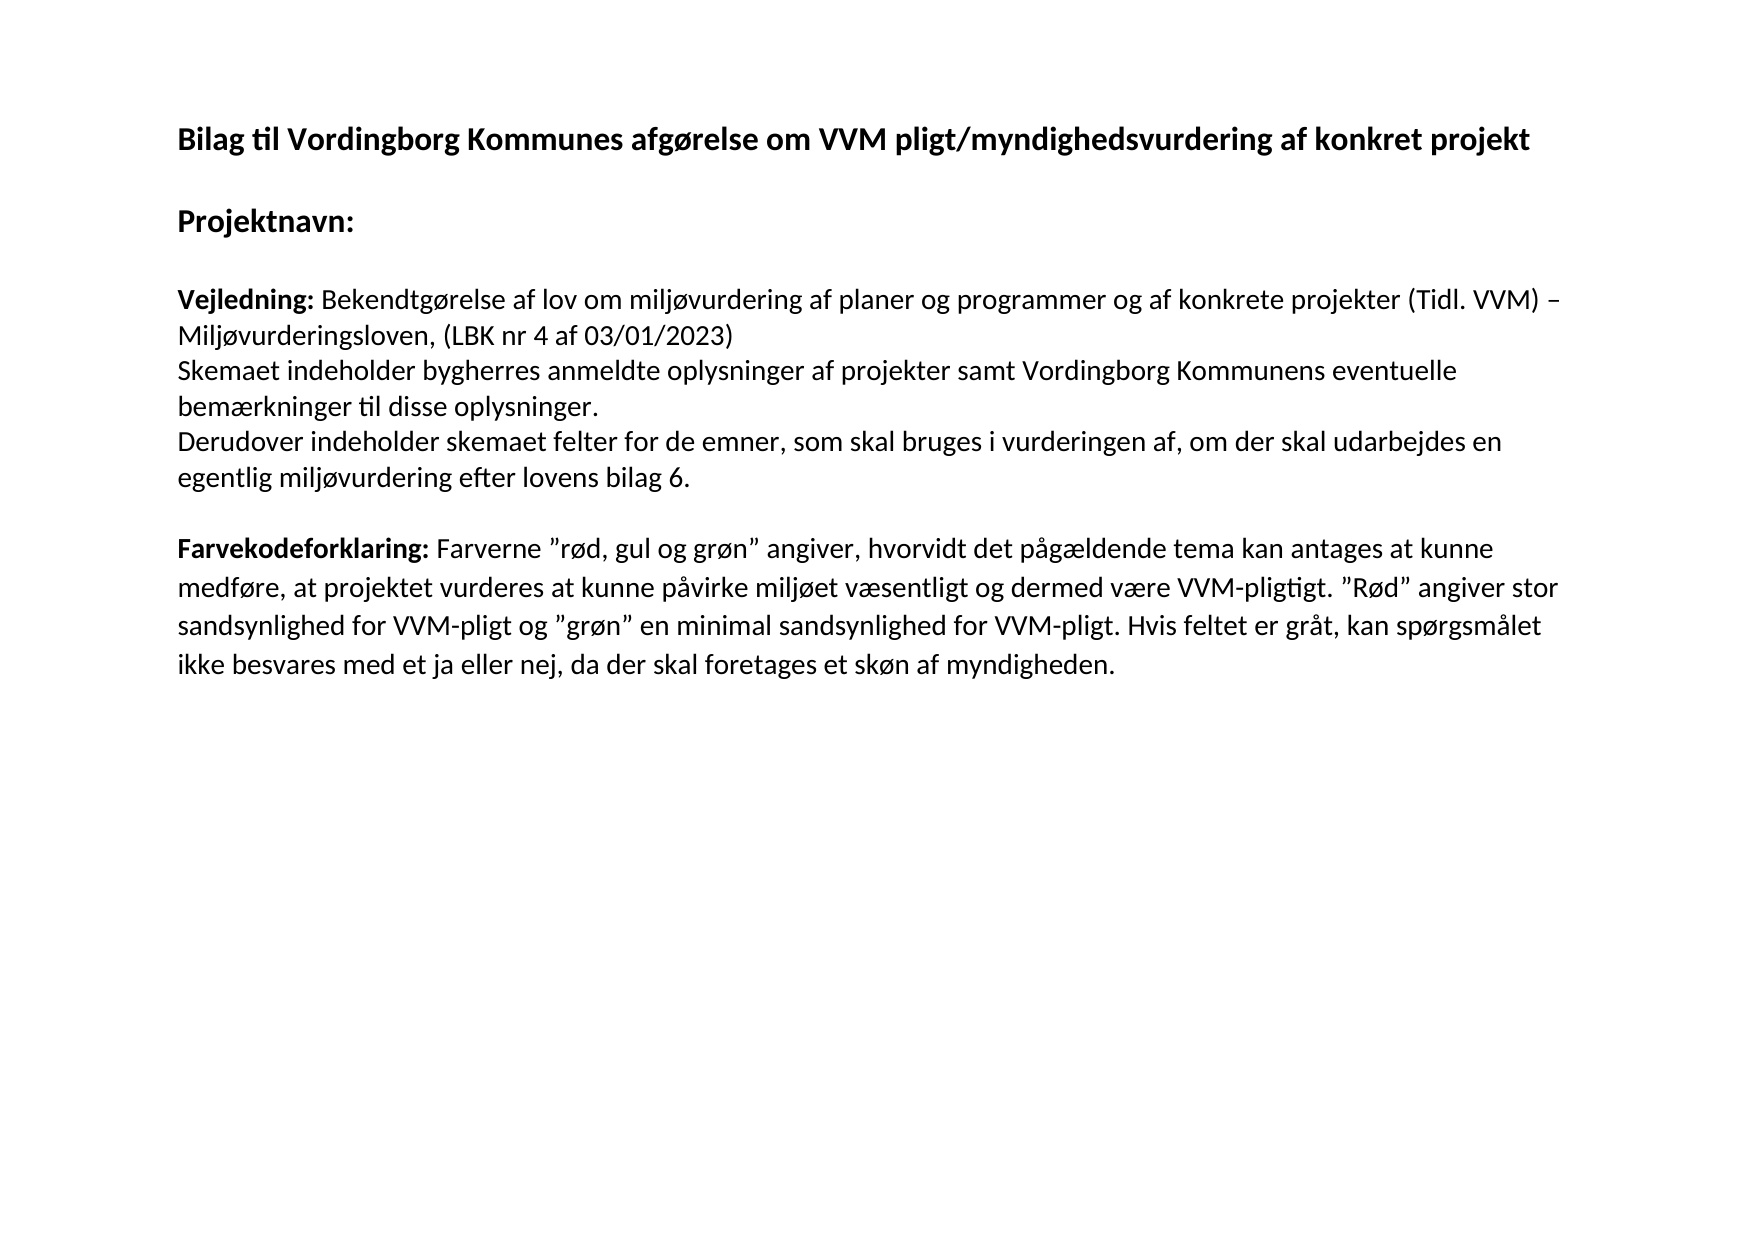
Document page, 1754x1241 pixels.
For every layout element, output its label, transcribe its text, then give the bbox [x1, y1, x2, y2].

text Derudover indeholder skemaet felter for de emner, som skal bruges i vurderingen af, om der skal udarbejdes en egentlig miljøvurdering efter lovens bilag 6. [177, 423, 1577, 495]
text Vejledning: Bekendtgørelse af lov om miljøvurdering af planer og programmer og af konkrete projekter (Tidl. VVM) – Miljøvurderingsloven, (LBK nr 4 af 03/01/2023) [177, 281, 1577, 352]
text Bilag til Vordingborg Kommunes afgørelse om VVM pligt/myndighedsvurdering af konkret projekt [177, 118, 1577, 159]
text Skemaet indeholder bygherres anmeldte oplysninger af projekter samt Vordingborg Kommunens eventuelle bemærkninger til disse oplysninger. [177, 352, 1577, 423]
text Projektnavn: [177, 199, 1577, 240]
text Farvekodeforklaring: Farverne ”rød, gul og grøn” angiver, hvorvidt det pågældende tema kan antages at kunne medføre, at projektet vurderes at kunne påvirke miljøet væsentligt og dermed være VVM-pligtigt. ”Rød” angiver stor sandsynlighed for VVM-pligt og ”grøn” en minimal sandsynlighed for VVM-pligt. Hvis feltet er gråt, kan spørgsmålet ikke besvares med et ja eller nej, da der skal foretages et skøn af myndigheden. [177, 530, 1577, 681]
